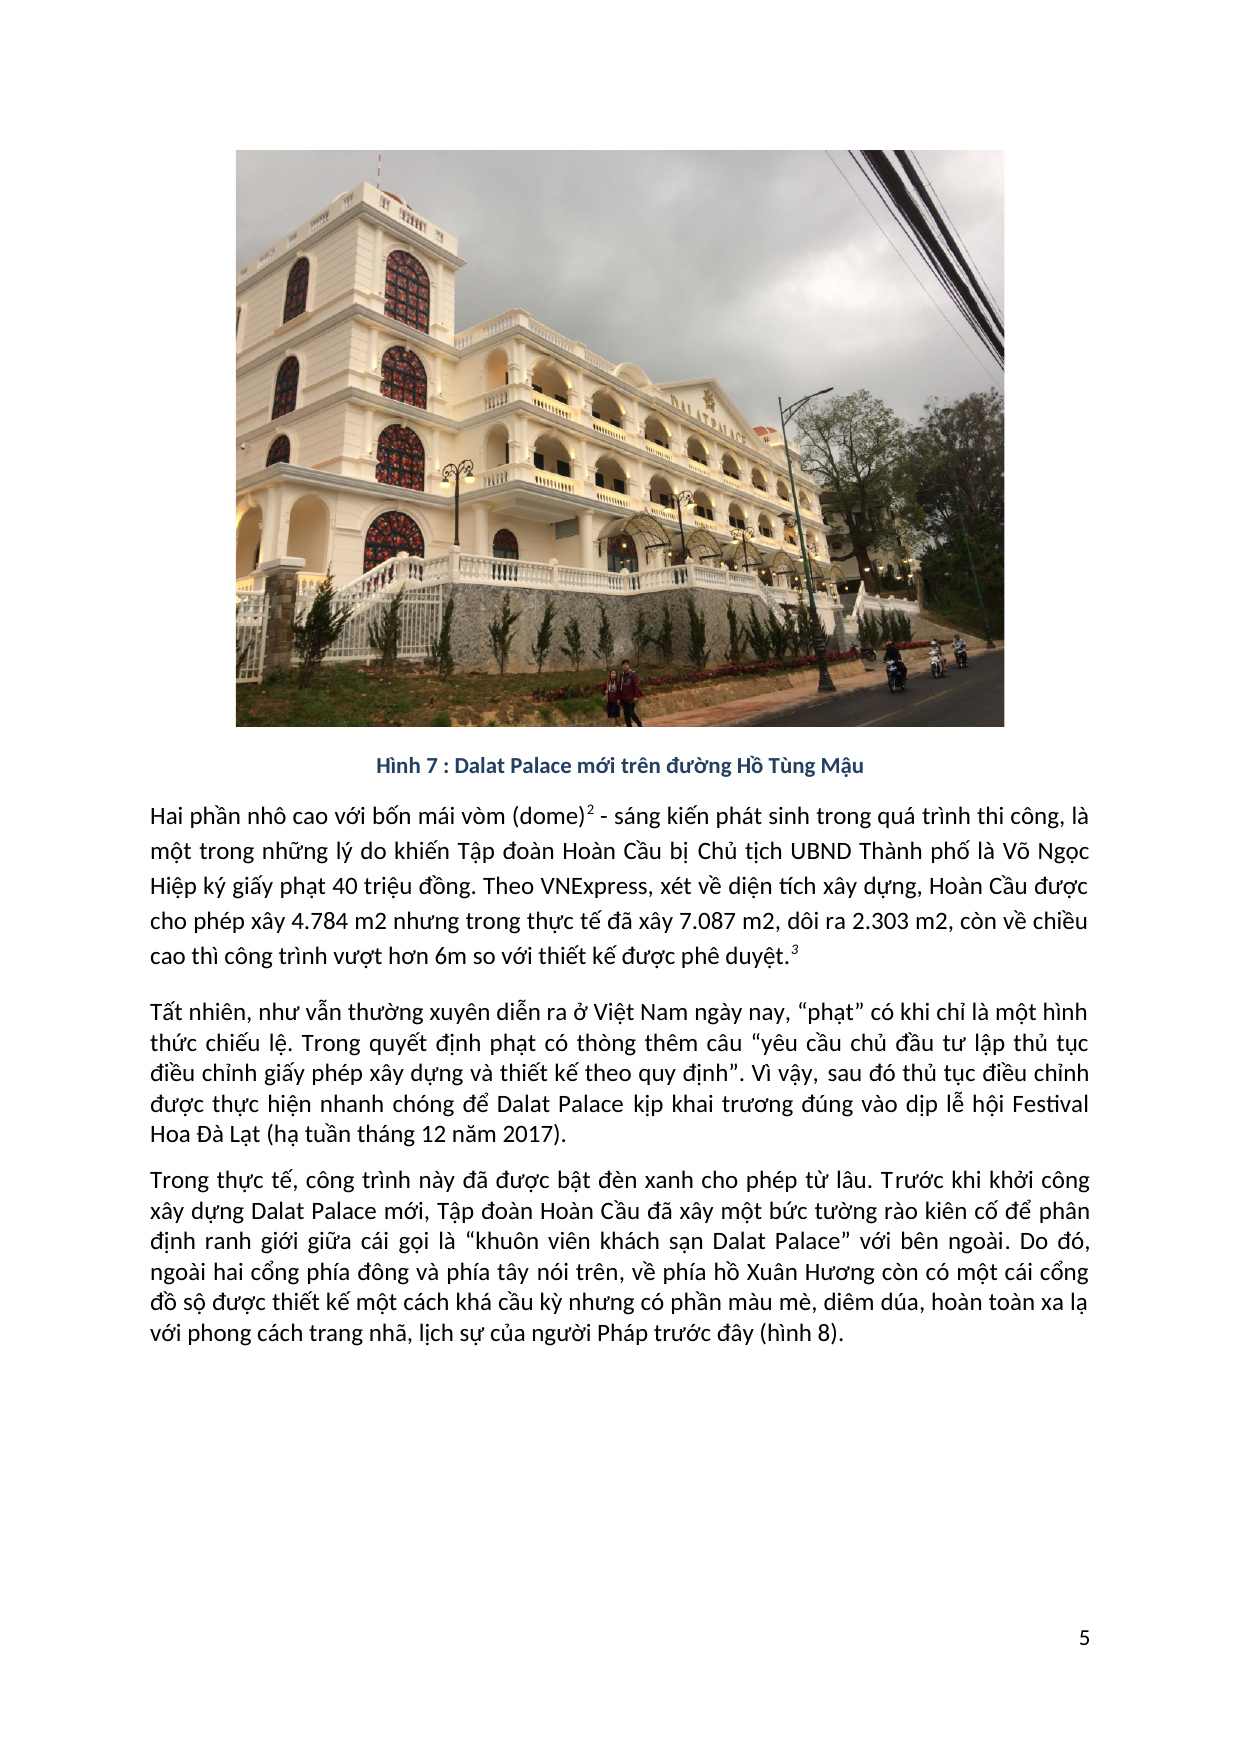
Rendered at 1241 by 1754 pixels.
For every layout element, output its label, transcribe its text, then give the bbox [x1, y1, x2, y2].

text Trong thực tế, công trình này đã được bật đèn xanh cho phép từ lâu. Trước khi khởi công xây dựng Dalat Palace mới, Tập đoàn Hoàn Cầu đã xây một bức tường rào kiên cố để phân định ranh giới giữa cái gọi là “khuôn viên khách sạn Dalat Palace” với bên ngoài. Do đó, ngoài hai cổng phía đông và phía tây nói trên, về phía hồ Xuân Hương còn có một cái cổng đồ sộ được thiết kế một cách khá cầu kỳ nhưng có phần màu mè, diêm dúa, hoàn toàn xa lạ với phong cách trang nhã, lịch sự của người Pháp trước đây (hình 8). [150, 1164, 1090, 1348]
text Hình 7 : Dalat Palace mới trên đường Hồ Tùng Mậu [150, 752, 1090, 779]
picture [235, 150, 1005, 727]
text Hai phần nhô cao với bốn mái vòm (dome) - sáng kiến phát sinh trong quá trình thi công, là một trong những lý do khiến Tập đoàn Hoàn Cầu bị Chủ tịch UBND Thành phố là Võ Ngọc Hiệp ký giấy phạt 40 triệu đồng. Theo VNExpress, xét về diện tích xây dựng, Hoàn Cầu được cho phép xây 4.784 m2 nhưng trong thực tế đã xây 7.087 m2, dôi ra 2.303 m2, còn về chiều cao thì công trình vượt hơn 6m so với thiết kế được phê duyệt. [150, 800, 1090, 971]
text Tất nhiên, như vẫn thường xuyên diễn ra ở Việt Nam ngày nay, “phạt” có khi chỉ là một hình thức chiếu lệ. Trong quyết định phạt có thòng thêm câu “yêu cầu chủ đầu tư lập thủ tục điều chỉnh giấy phép xây dựng và thiết kế theo quy định”. Vì vậy, sau đó thủ tục điều chỉnh được thực hiện nhanh chóng để Dalat Palace kịp khai trương đúng vào dịp lễ hội Festival Hoa Đà Lạt (hạ tuần tháng 12 năm 2017). [150, 996, 1090, 1149]
